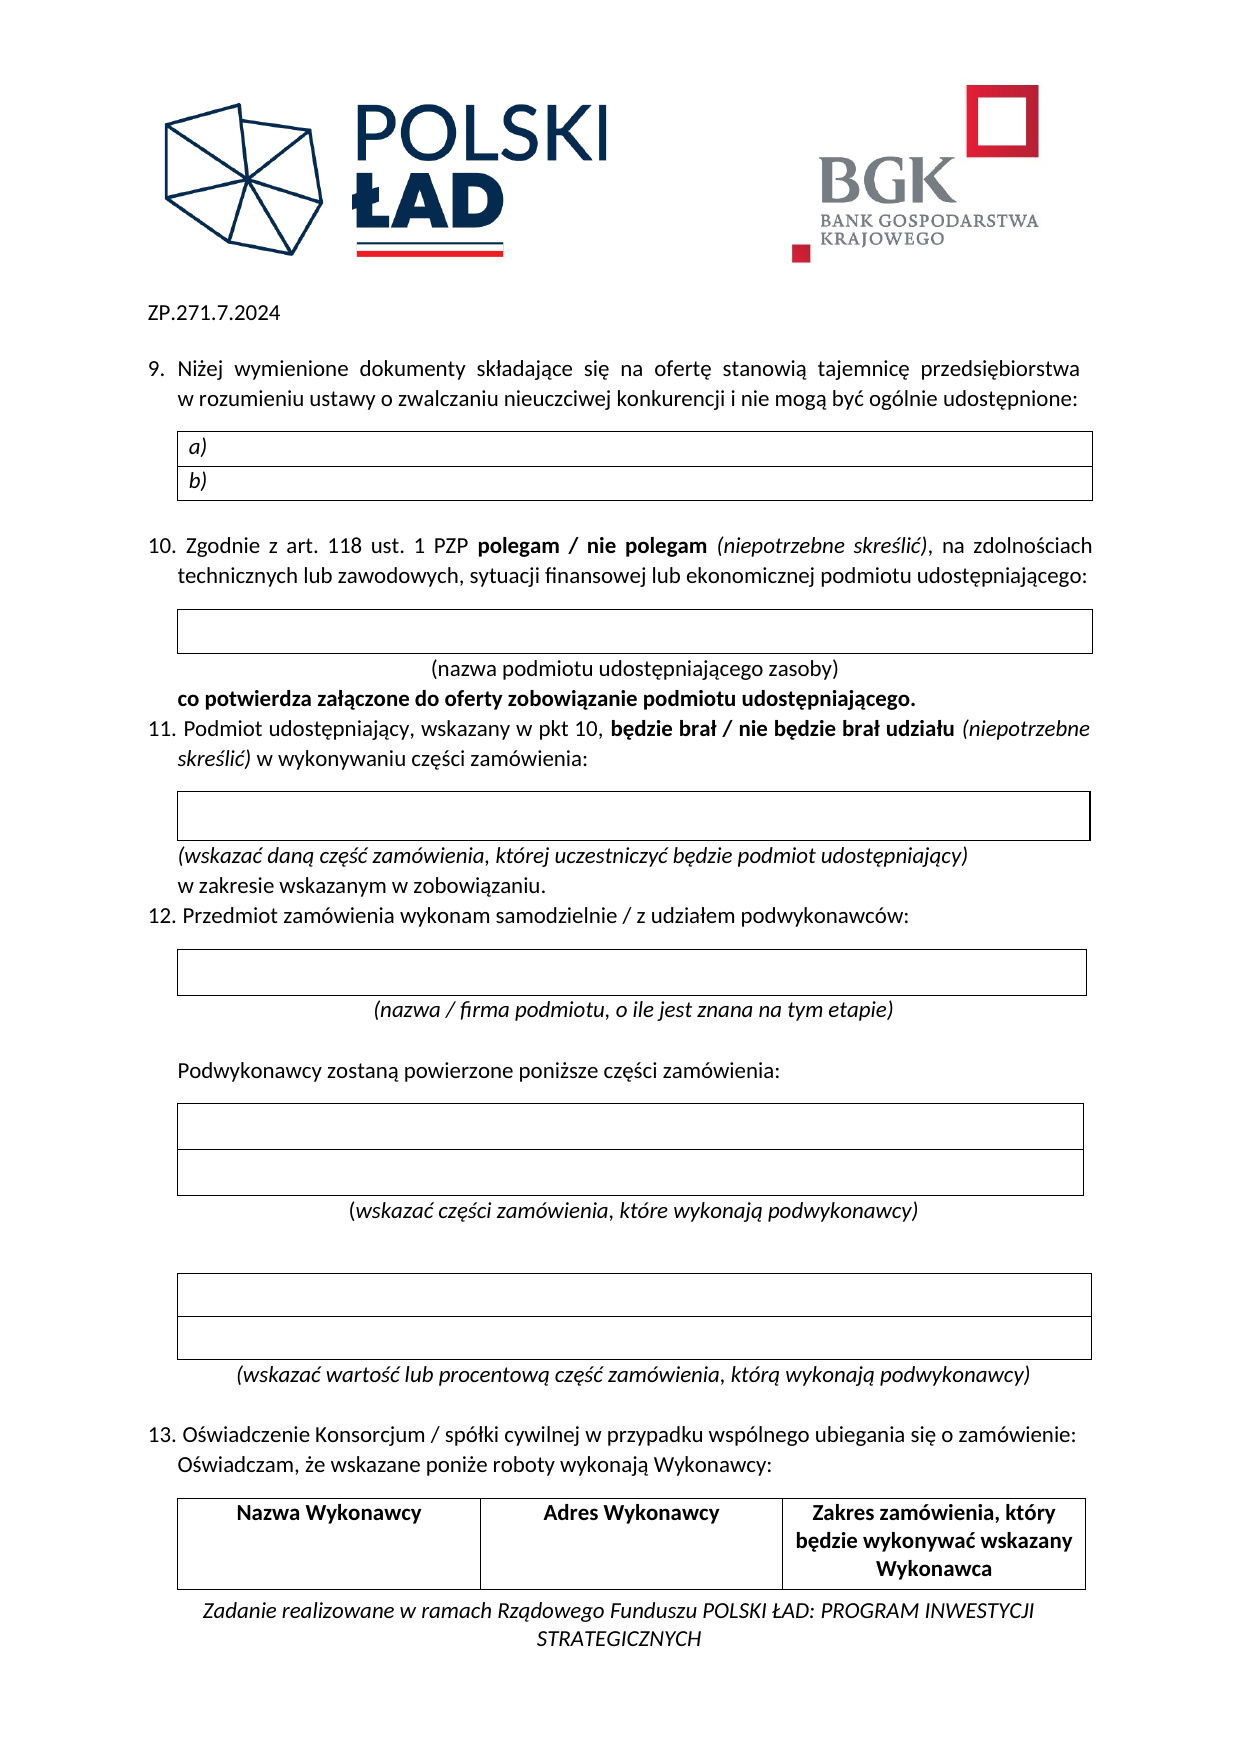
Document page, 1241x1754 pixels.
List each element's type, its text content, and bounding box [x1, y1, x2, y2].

picture [774, 67, 1054, 277]
list Oświadczenie Konsorcjum / spółki cywilnej w przypadku wspólnego ubiegania się o zamówienie: [148, 1420, 1093, 1448]
table_cell [178, 1317, 1091, 1359]
list w zakresie wskazanym w zobowiązaniu. [177, 871, 1093, 899]
list Zgodnie z art. 118 ust. 1 PZP polegam / nie polegam (niepotrzebne skreślić), na zdolnościach technicznych lub zawodowych, sytuacji finansowej lub ekonomicznej podmiotu udostępniającego: [148, 531, 1093, 590]
list (wskazać daną część zamówienia, której uczestniczyć będzie podmiot udostępniający) [177, 841, 1093, 869]
list Przedmiot zamówienia wykonam samodzielnie / z udziałem podwykonawców: [148, 902, 1093, 930]
list (wskazać wartość lub procentową część zamówienia, którą wykonają podwykonawcy) [177, 1360, 1093, 1388]
list (nazwa podmiotu udostępniającego zasoby) [177, 654, 1093, 682]
list Oświadczam, że wskazane poniże roboty wykonają Wykonawcy: [177, 1451, 1093, 1479]
table_cell [178, 1150, 1083, 1195]
table_header Nazwa Wykonawcy [178, 1499, 480, 1589]
list Niżej wymienione dokumenty składające się na ofertę stanowią tajemnicę przedsiębiorstwa w rozumieniu ustawy o zwalczaniu nieuczciwej konkurencji i nie mogą być ogólnie udostępnione: [148, 354, 1093, 412]
list (nazwa / firma podmiotu, o ile jest znana na tym etapie) [177, 996, 1093, 1024]
table_header a) [178, 432, 1092, 466]
table_header Zakres zamówienia, który będzie wykonywać wskazany Wykonawca [783, 1499, 1085, 1589]
table_cell b) [178, 467, 1092, 500]
table_header Adres Wykonawcy [481, 1499, 782, 1589]
list Podwykonawcy zostaną powierzone poniższe części zamówienia: [177, 1056, 1093, 1084]
list (wskazać części zamówienia, które wykonają podwykonawcy) [177, 1196, 1093, 1224]
table_header [178, 792, 1089, 840]
table_header [178, 1274, 1091, 1316]
list co potwierdza załączone do oferty zobowiązanie podmiotu udostępniającego. [177, 684, 1093, 712]
picture [164, 103, 607, 257]
table_header [178, 1104, 1083, 1149]
table_header [178, 950, 1086, 994]
table_header [178, 610, 1092, 653]
list Podmiot udostępniający, wskazany w pkt 10, będzie brał / nie będzie brał udziału (niepotrzebne skreślić) w wykonywaniu części zamówienia: [148, 714, 1093, 772]
